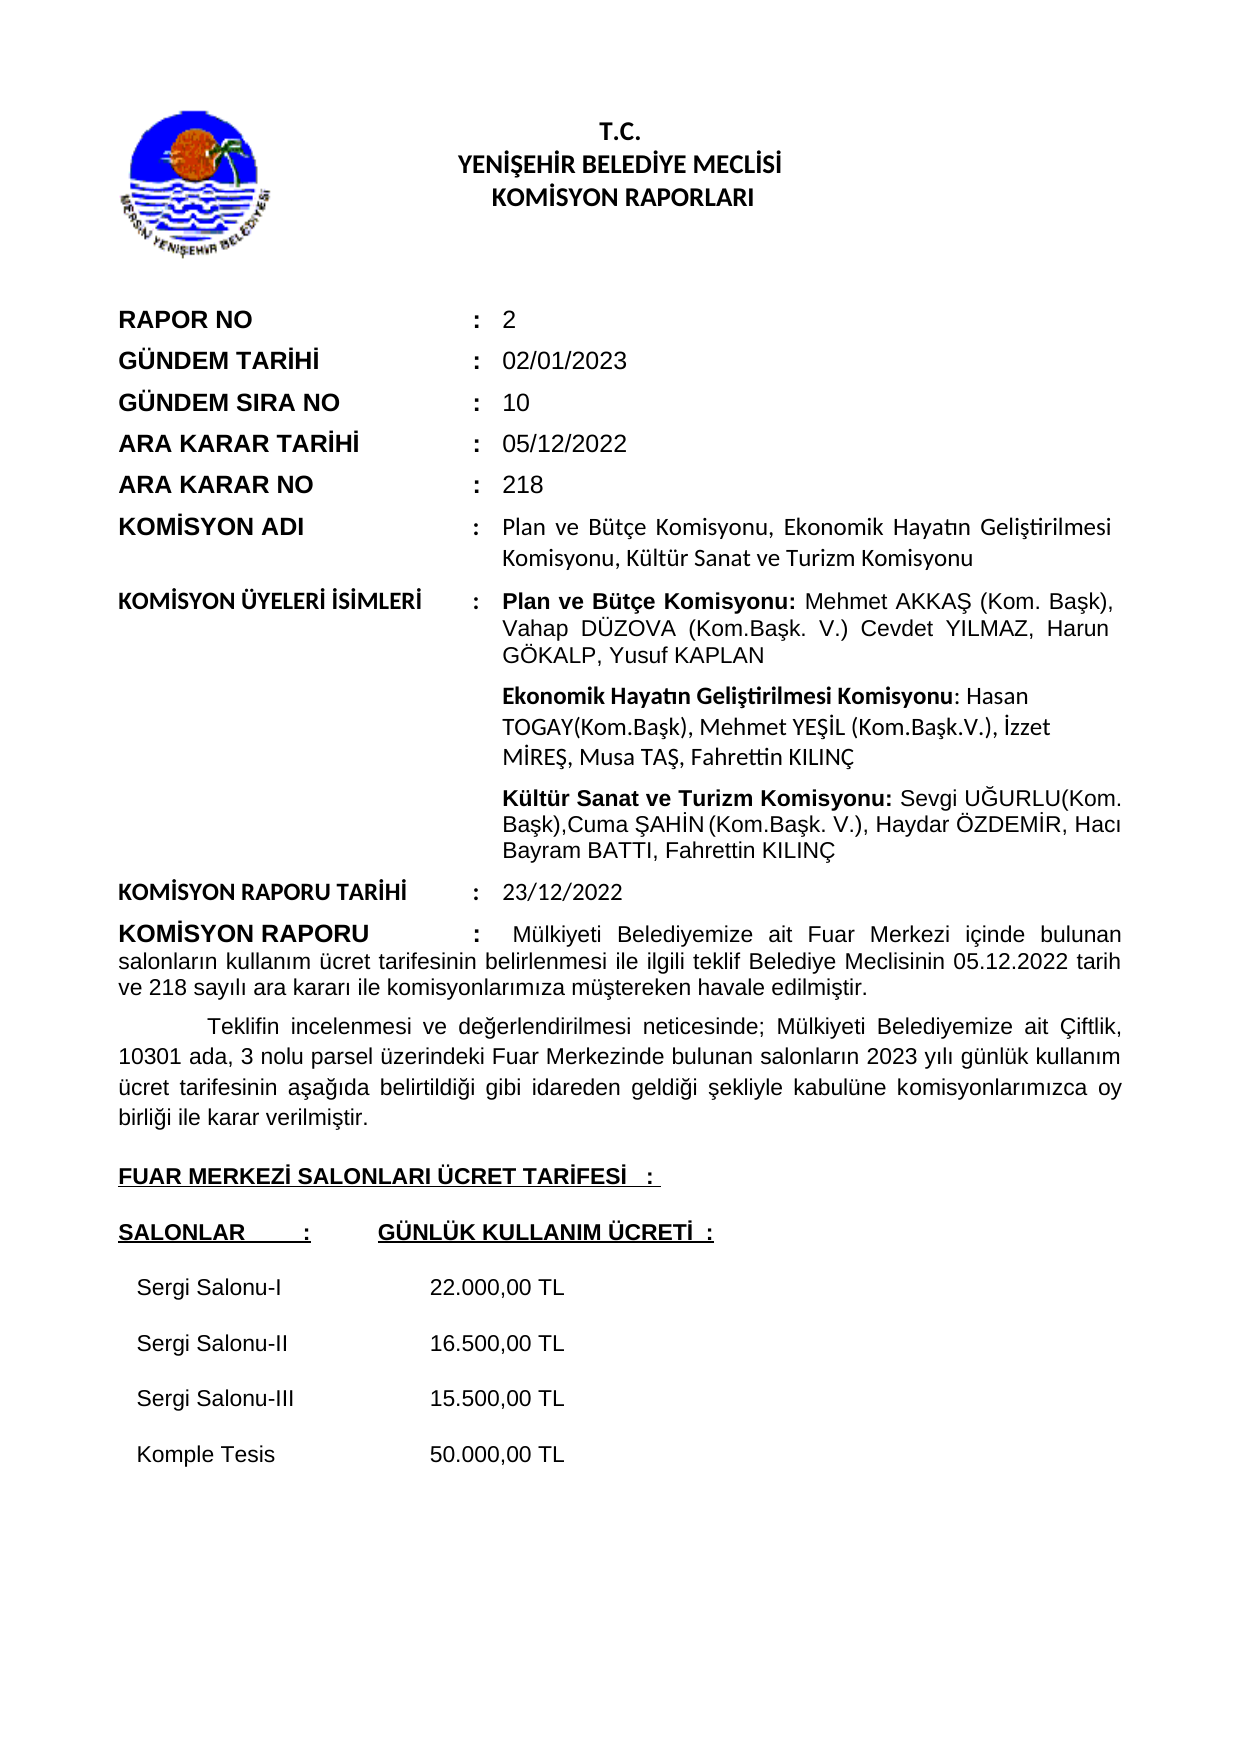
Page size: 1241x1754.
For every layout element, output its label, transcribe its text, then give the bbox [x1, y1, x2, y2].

text FUAR MERKEZİ SALONLARI ÜCRET TARİFESİ : [118, 1163, 1122, 1189]
text SALONLAR : GÜNLÜK KULLANIM ÜCRETİ : [118, 1219, 1122, 1245]
text GÜNDEM SIRA NO : 10 [118, 387, 1122, 416]
text Sergi Salonu-I 22.000,00 TL [118, 1274, 1122, 1301]
text RAPOR NO : 2 [118, 305, 1122, 334]
picture [118, 101, 275, 269]
text KOMİSYON ADI : Plan ve Bütçe Komisyonu, Ekonomik Hayatın Geliştirilmesi Komisyonu, Kültür Sanat ve Turizm Komisyonu [118, 511, 1122, 572]
text KOMİSYON RAPORU : Mülkiyeti Belediyemize ait Fuar Merkezi içinde bulunan salonların kullanım ücret tarifesinin belirlenmesi ile ilgili teklif Belediye Meclisinin 05.12.2022 tarih ve 218 sayılı ara kararı ile komisyonlarımıza müştereken havale edilmiştir. [118, 919, 1122, 1001]
text GÜNDEM TARİHİ : 02/01/2023 [118, 346, 1122, 375]
text Teklifin incelenmesi ve değerlendirilmesi neticesinde; Mülkiyeti Belediyemize ait Çiftlik, 10301 ada, 3 nolu parsel üzerindeki Fuar Merkezinde bulunan salonların 2023 yılı günlük kullanım ücret tarifesinin aşağıda belirtildiği gibi idareden geldiği şekliyle kabulüne komisyonlarımızca oy birliği ile karar verilmiştir. [118, 1013, 1122, 1130]
text ARA KARAR NO : 218 [118, 470, 1122, 499]
text KOMİSYON ÜYELERİ İSİMLERİ : Plan ve Bütçe Komisyonu: Mehmet AKKAŞ (Kom. Başk), Vahap DÜZOVA (Kom.Başk. V.) Cevdet YILMAZ, Harun GÖKALP, Yusuf KAPLAN [118, 585, 1122, 668]
text Komple Tesis 50.000,00 TL [118, 1441, 1122, 1467]
text Sergi Salonu-III 15.500,00 TL [118, 1385, 1122, 1412]
text Sergi Salonu-II 16.500,00 TL [118, 1330, 1122, 1356]
text Kültür Sanat ve Turizm Komisyonu: Sevgi UĞURLU(Kom. Başk),Cuma ŞAHİN (Kom.Başk. V.), Haydar ÖZDEMİR, Hacı Bayram BATTI, Fahrettin KILINÇ [118, 784, 1122, 864]
text ARA KARAR TARİHİ : 05/12/2022 [118, 429, 1122, 457]
text KOMİSYON RAPORU TARİHİ : 23/12/2022 [118, 876, 1122, 907]
text Ekonomik Hayatın Geliştirilmesi Komisyonu: Hasan TOGAY(Kom.Başk), Mehmet YEŞİL (Kom.Başk.V.), İzzet MİREŞ, Musa TAŞ, Fahrettin KILINÇ [118, 681, 1122, 772]
